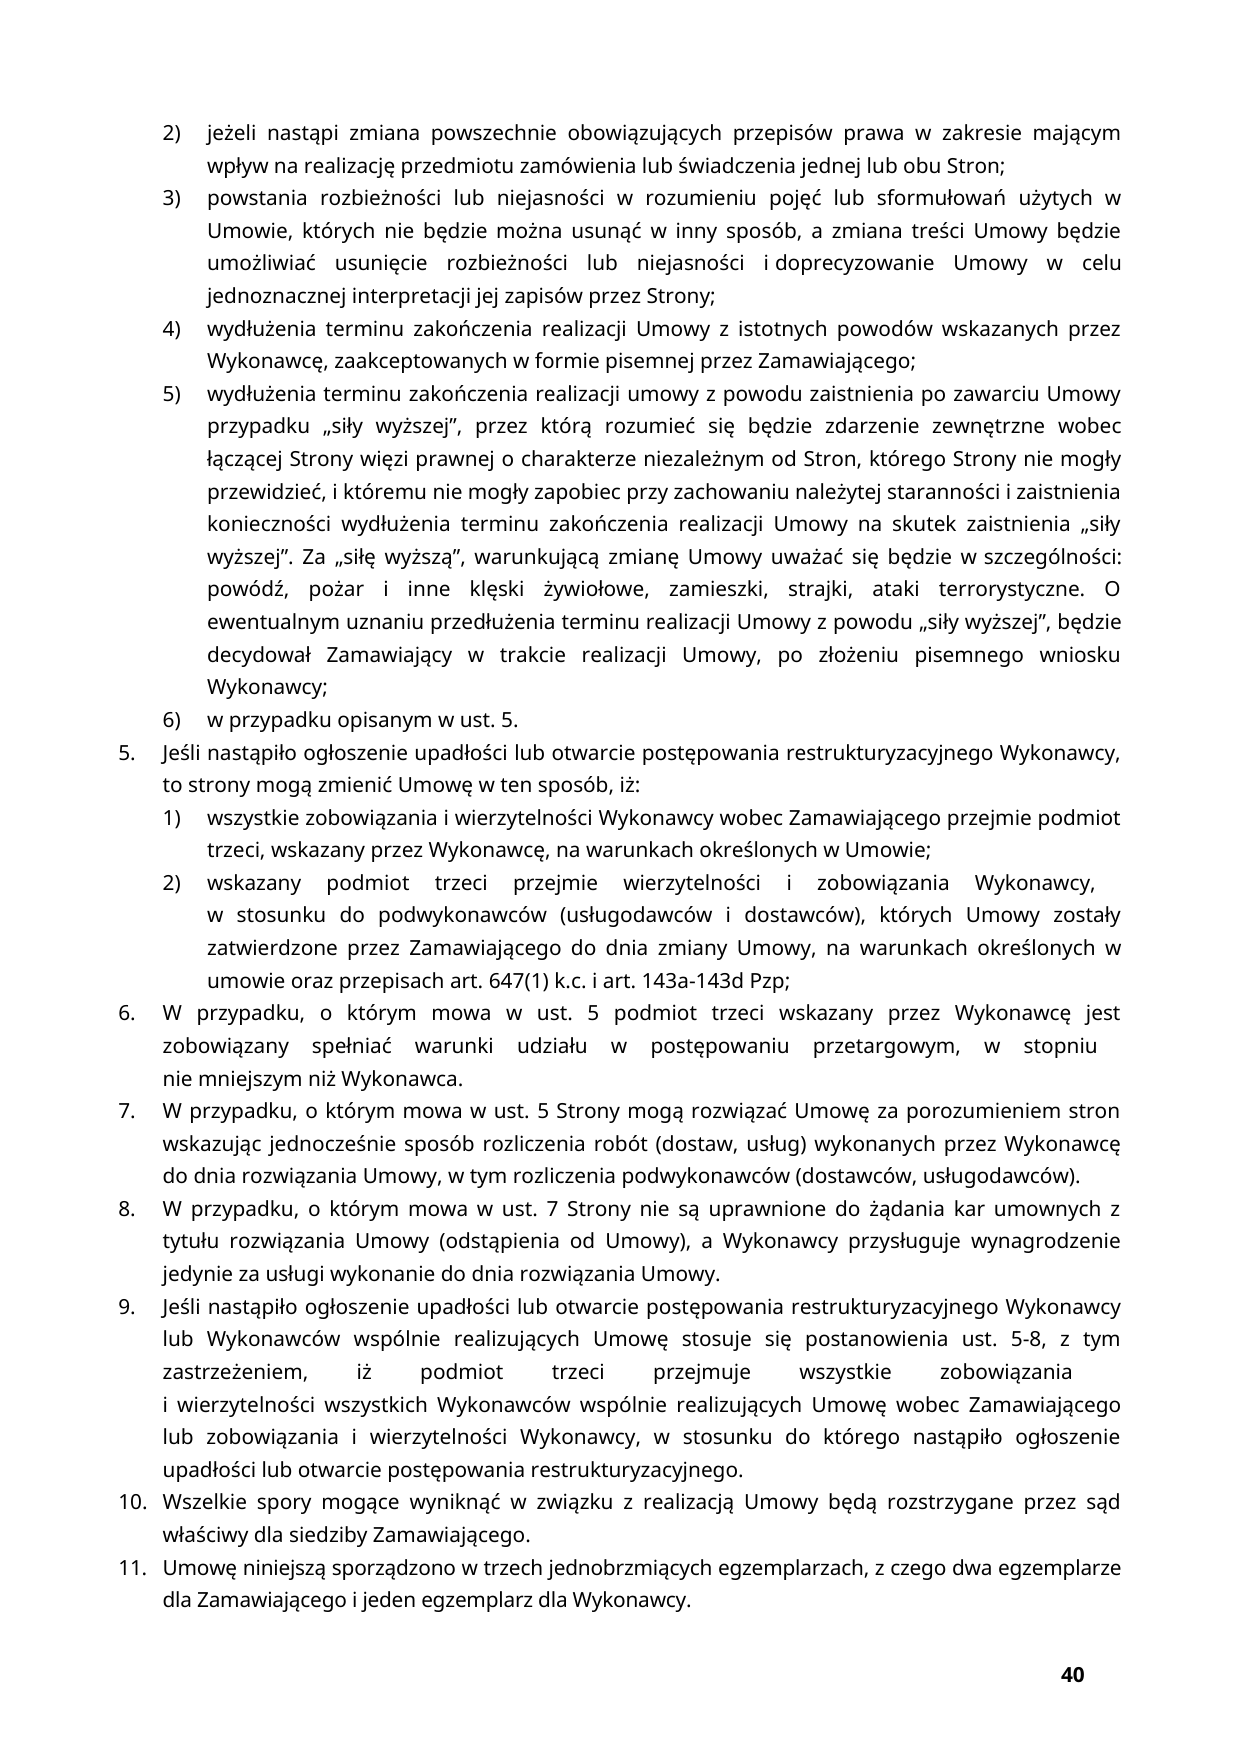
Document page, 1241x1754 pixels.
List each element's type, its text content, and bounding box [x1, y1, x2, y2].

list wydłużenia terminu zakończenia realizacji Umowy z istotnych powodów wskazanych przez Wykonawcę, zaakceptowanych w formie pisemnej przez Zamawiającego; [162, 314, 1122, 375]
list wydłużenia terminu zakończenia realizacji umowy z powodu zaistnienia po zawarciu Umowy przypadku „siły wyższej”, przez którą rozumieć się będzie zdarzenie zewnętrzne wobec łączącej Strony więzi prawnej o charakterze niezależnym od Stron, którego Strony nie mogły przewidzieć, i któremu nie mogły zapobiec przy zachowaniu należytej staranności i zaistnienia konieczności wydłużenia terminu zakończenia realizacji Umowy na skutek zaistnienia „siły wyższej”. Za „siłę wyższą”, warunkującą zmianę Umowy uważać się będzie w szczególności: powódź, pożar i inne klęski żywiołowe, zamieszki, strajki, ataki terrorystyczne. O ewentualnym uznaniu przedłużenia terminu realizacji Umowy z powodu „siły wyższej”, będzie decydował Zamawiający w trakcie realizacji Umowy, po złożeniu pisemnego wniosku Wykonawcy; [162, 379, 1122, 701]
list W przypadku, o którym mowa w ust. 7 Strony nie są uprawnione do żądania kar umownych z tytułu rozwiązania Umowy (odstąpienia od Umowy), a Wykonawcy przysługuje wynagrodzenie jedynie za usługi wykonanie do dnia rozwiązania Umowy. [118, 1194, 1122, 1288]
list Wszelkie spory mogące wyniknąć w związku z realizacją Umowy będą rozstrzygane przez sąd właściwy dla siedziby Zamawiającego. [118, 1487, 1122, 1548]
list wszystkie zobowiązania i wierzytelności Wykonawcy wobec Zamawiającego przejmie podmiot trzeci, wskazany przez Wykonawcę, na warunkach określonych w Umowie; [162, 803, 1122, 864]
list Jeśli nastąpiło ogłoszenie upadłości lub otwarcie postępowania restrukturyzacyjnego Wykonawcy lub Wykonawców wspólnie realizujących Umowę stosuje się postanowienia ust. 5-8, z tym zastrzeżeniem, iż podmiot trzeci przejmuje wszystkie zobowiązania i wierzytelności wszystkich Wykonawców wspólnie realizujących Umowę wobec Zamawiającego lub zobowiązania i wierzytelności Wykonawcy, w stosunku do którego nastąpiło ogłoszenie upadłości lub otwarcie postępowania restrukturyzacyjnego. [118, 1292, 1122, 1483]
list wskazany podmiot trzeci przejmie wierzytelności i zobowiązania Wykonawcy, w stosunku do podwykonawców (usługodawców i dostawców), których Umowy zostały zatwierdzone przez Zamawiającego do dnia zmiany Umowy, na warunkach określonych w umowie oraz przepisach art. 647(1) k.c. i art. 143a-143d Pzp; [162, 868, 1122, 994]
list Jeśli nastąpiło ogłoszenie upadłości lub otwarcie postępowania restrukturyzacyjnego Wykonawcy, to strony mogą zmienić Umowę w ten sposób, iż: [118, 738, 1122, 799]
list w przypadku opisanym w ust. 5. [162, 705, 1122, 733]
list Umowę niniejszą sporządzono w trzech jednobrzmiących egzemplarzach, z czego dwa egzemplarze dla Zamawiającego i jeden egzemplarz dla Wykonawcy. [118, 1553, 1122, 1614]
list jeżeli nastąpi zmiana powszechnie obowiązujących przepisów prawa w zakresie mającym wpływ na realizację przedmiotu zamówienia lub świadczenia jednej lub obu Stron; [162, 118, 1122, 179]
list W przypadku, o którym mowa w ust. 5 podmiot trzeci wskazany przez Wykonawcę jest zobowiązany spełniać warunki udziału w postępowaniu przetargowym, w stopniu nie mniejszym niż Wykonawca. [118, 998, 1122, 1092]
list powstania rozbieżności lub niejasności w rozumieniu pojęć lub sformułowań użytych w Umowie, których nie będzie można usunąć w inny sposób, a zmiana treści Umowy będzie umożliwiać usunięcie rozbieżności lub niejasności i doprecyzowanie Umowy w celu jednoznacznej interpretacji jej zapisów przez Strony; [162, 183, 1122, 309]
list W przypadku, o którym mowa w ust. 5 Strony mogą rozwiązać Umowę za porozumieniem stron wskazując jednocześnie sposób rozliczenia robót (dostaw, usług) wykonanych przez Wykonawcę do dnia rozwiązania Umowy, w tym rozliczenia podwykonawców (dostawców, usługodawców). [118, 1096, 1122, 1190]
